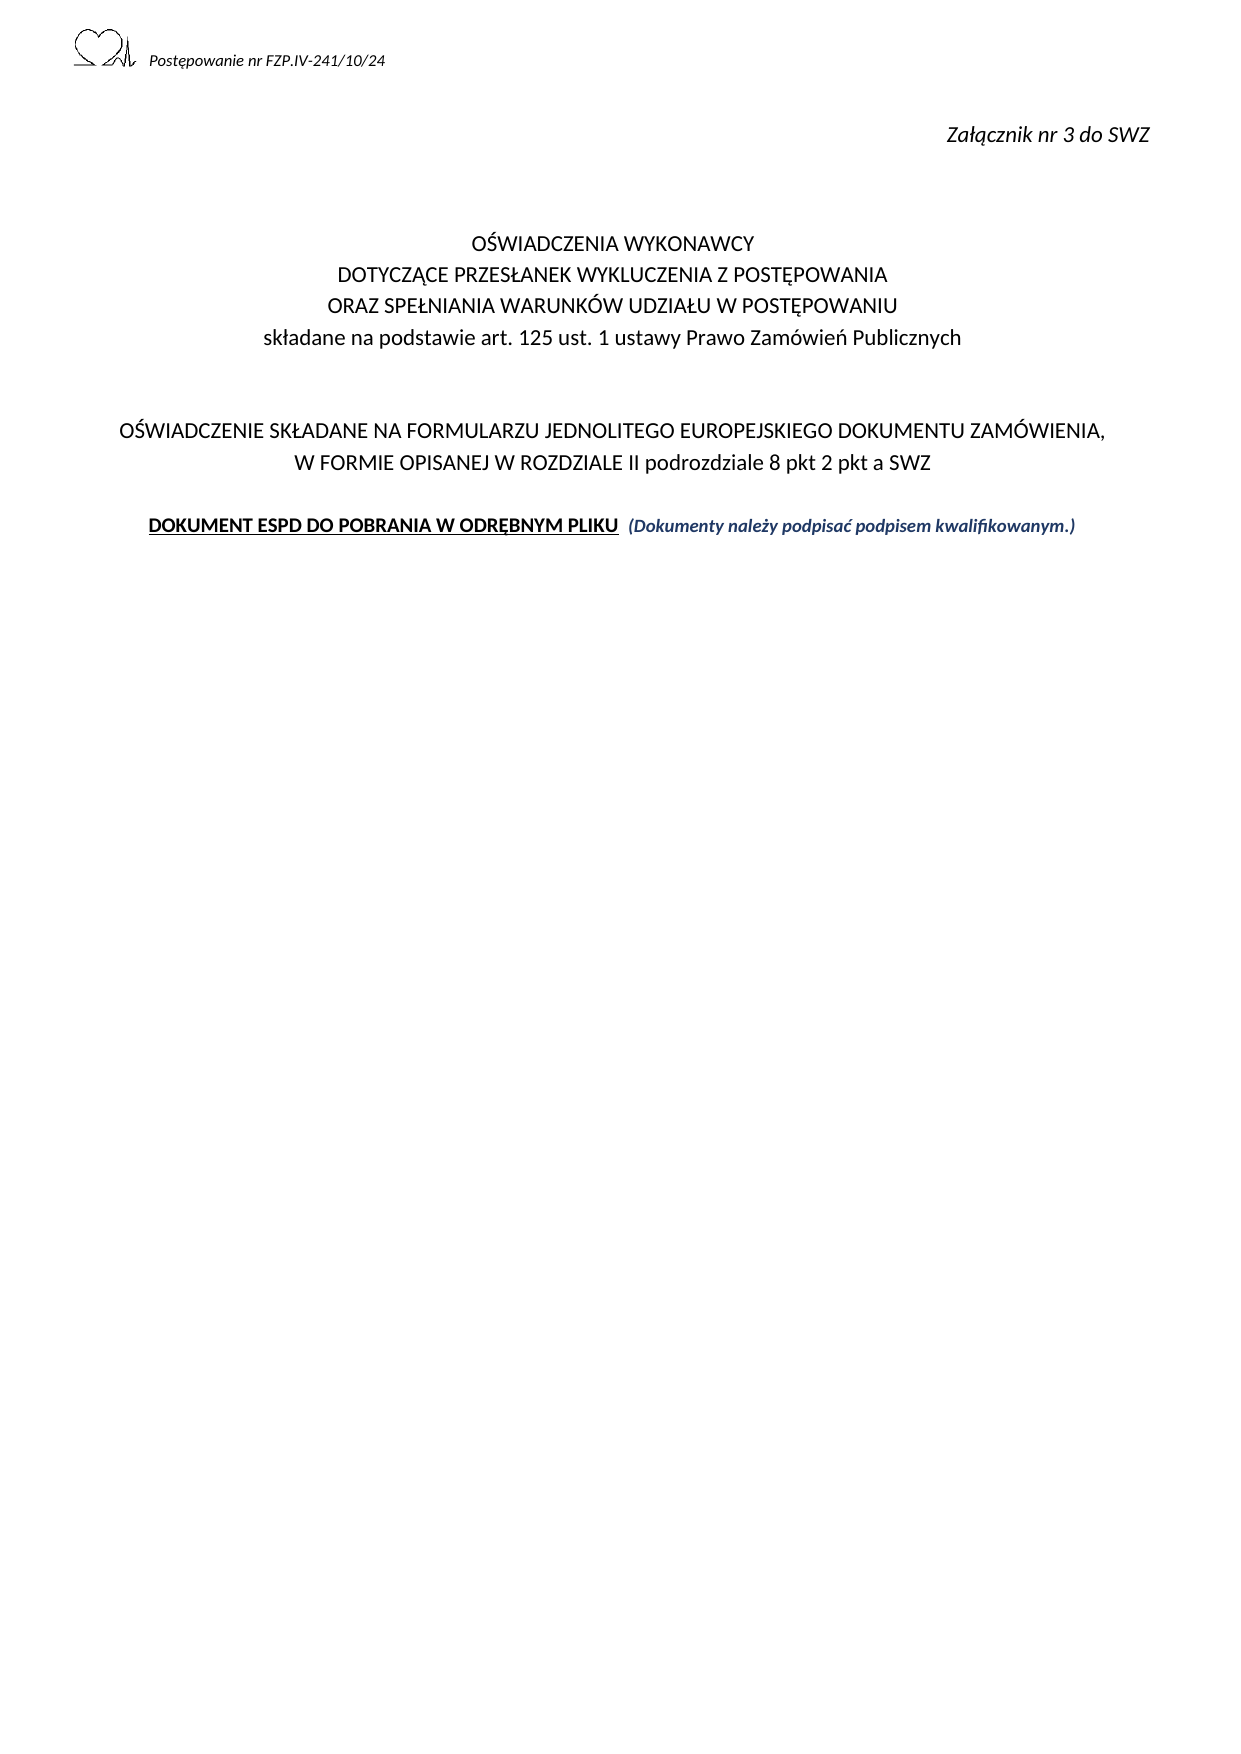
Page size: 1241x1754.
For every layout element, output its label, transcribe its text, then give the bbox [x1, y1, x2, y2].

text W FORMIE OPISANEJ W ROZDZIALE II podrozdziale 8 pkt 2 pkt a SWZ [74, 445, 1152, 476]
text DOKUMENT ESPD DO POBRANIA W ODRĘBNYM PLIKU (Dokumenty należy podpisać podpisem kwalifikowanym.) [74, 508, 1152, 539]
picture [73, 29, 137, 67]
text OŚWIADCZENIA WYKONAWCY [74, 226, 1152, 258]
text DOTYCZĄCE PRZESŁANEK WYKLUCZENIA Z POSTĘPOWANIA [74, 258, 1152, 289]
text OŚWIADCZENIE SKŁADANE NA FORMULARZU JEDNOLITEGO EUROPEJSKIEGO DOKUMENTU ZAMÓWIENIA, [74, 414, 1152, 445]
text ORAZ SPEŁNIANIA WARUNKÓW UDZIAŁU W POSTĘPOWANIU [74, 289, 1152, 320]
text Załącznik nr 3 do SWZ [74, 120, 1152, 148]
text składane na podstawie art. 125 ust. 1 ustawy Prawo Zamówień Publicznych [74, 320, 1152, 351]
